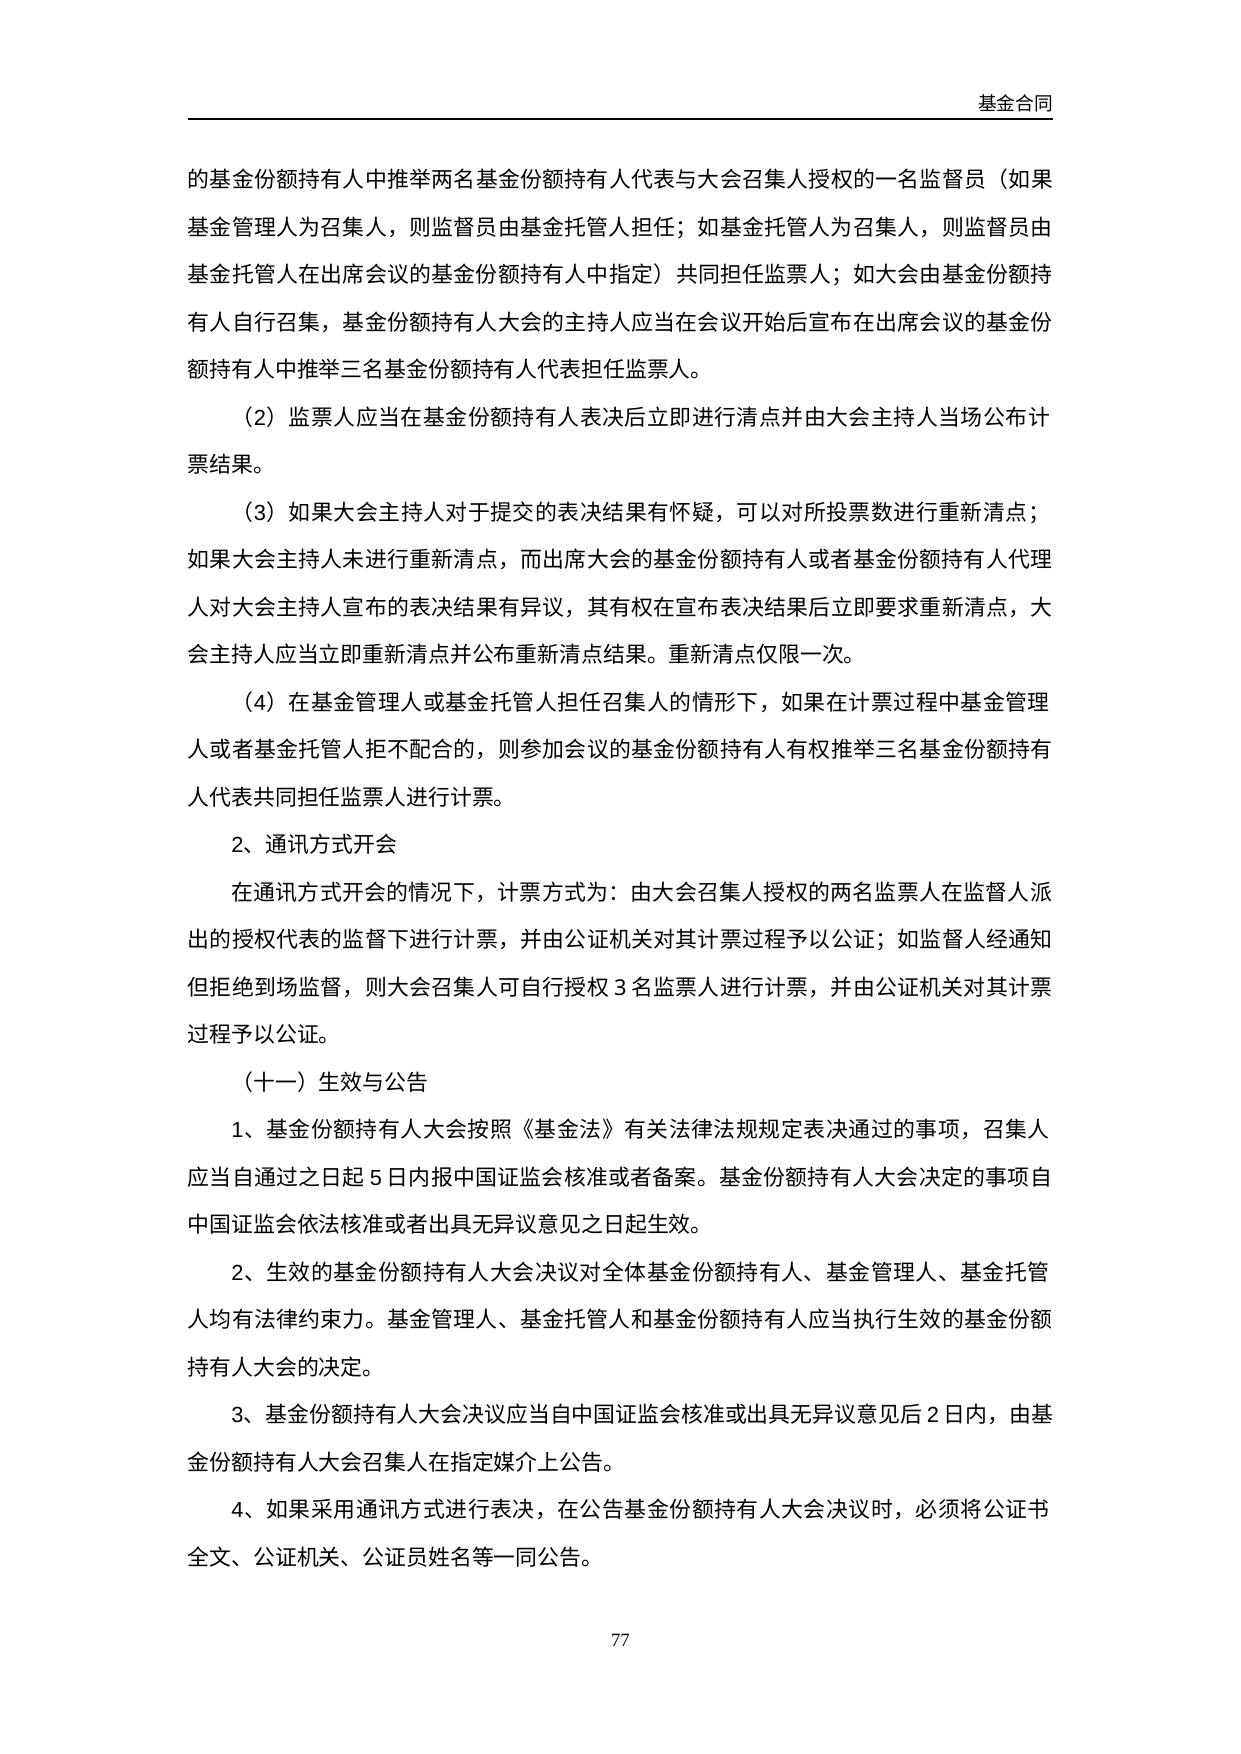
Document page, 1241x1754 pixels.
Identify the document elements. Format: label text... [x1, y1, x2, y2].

text （4）在基金管理人或基金托管人担任召集人的情形下，如果在计票过程中基金管理人或者基金托管人拒不配合的，则参加会议的基金份额持有人有权推举三名基金份额持有人代表共同担任监票人进行计票。 [187, 684, 1053, 811]
text 4、如果采用通讯方式进行表决，在公告基金份额持有人大会决议时，必须将公证书全文、公证机关、公证员姓名等一同公告。 [187, 1492, 1053, 1571]
text 2、生效的基金份额持有人大会决议对全体基金份额持有人、基金管理人、基金托管人均有法律约束力。基金管理人、基金托管人和基金份额持有人应当执行生效的基金份额持有人大会的决定。 [187, 1254, 1053, 1381]
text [187, 162, 1053, 384]
text （十一）生效与公告 [187, 1064, 1053, 1096]
text 在通讯方式开会的情况下，计票方式为：由大会召集人授权的两名监票人在监督人派出的授权代表的监督下进行计票，并由公证机关对其计票过程予以公证；如监督人经通知但拒绝到场监督，则大会召集人可自行授权3名监票人进行计票，并由公证机关对其计票过程予以公证。 [187, 874, 1053, 1049]
text 1、基金份额持有人大会按照《基金法》有关法律法规规定表决通过的事项，召集人应当自通过之日起5日内报中国证监会核准或者备案。基金份额持有人大会决定的事项自中国证监会依法核准或者出具无异议意见之日起生效。 [187, 1112, 1053, 1239]
text （2）监票人应当在基金份额持有人表决后立即进行清点并由大会主持人当场公布计票结果。 [187, 399, 1053, 479]
text （3）如果大会主持人对于提交的表决结果有怀疑，可以对所投票数进行重新清点；如果大会主持人未进行重新清点，而出席大会的基金份额持有人或者基金份额持有人代理人对大会主持人宣布的表决结果有异议，其有权在宣布表决结果后立即要求重新清点，大会主持人应当立即重新清点并公布重新清点结果。重新清点仅限一次。 [187, 494, 1053, 669]
text 2、通讯方式开会 [187, 827, 1053, 859]
text 3、基金份额持有人大会决议应当自中国证监会核准或出具无异议意见后2日内，由基金份额持有人大会召集人在指定媒介上公告。 [187, 1397, 1053, 1476]
